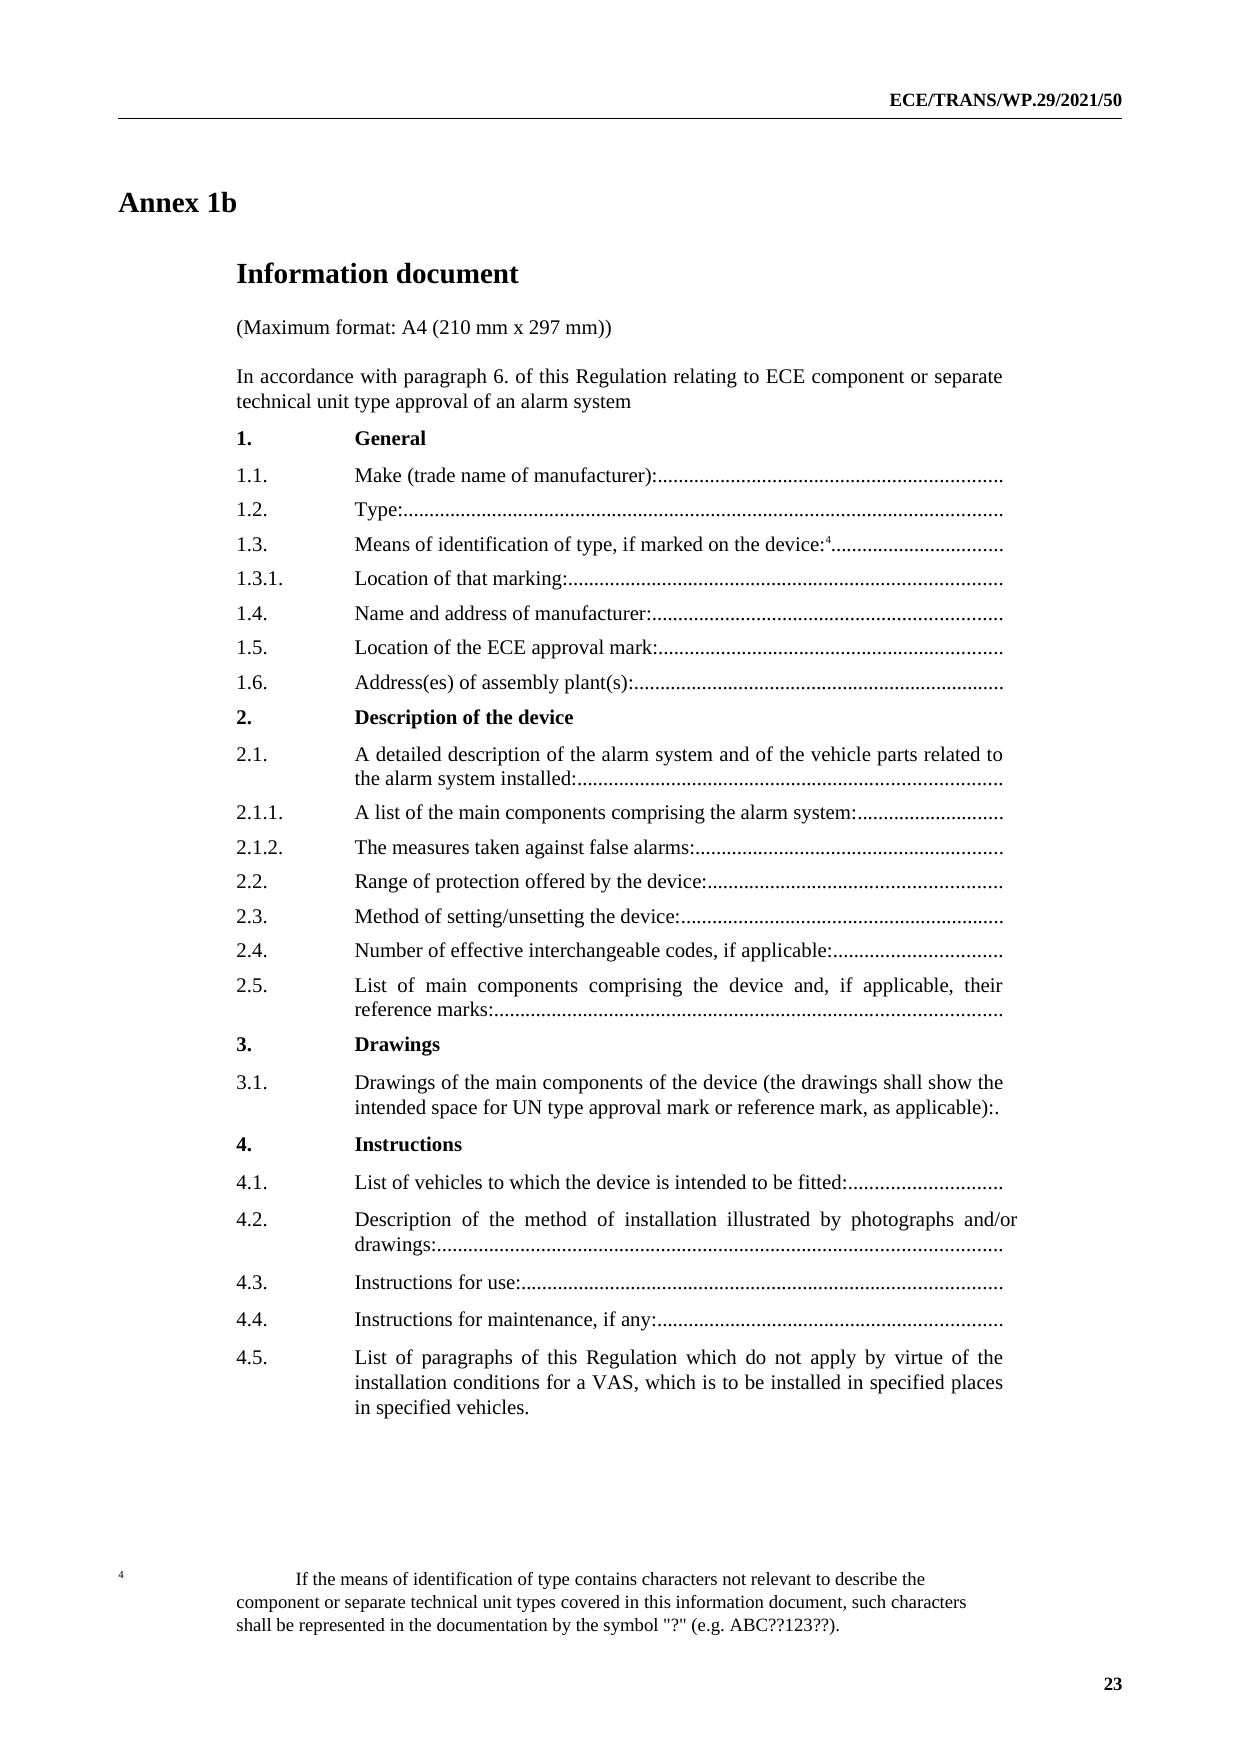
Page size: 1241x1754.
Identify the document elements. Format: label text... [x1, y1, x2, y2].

text 1. General [236, 425, 1019, 450]
text 1.3. Means of identification of type, if marked on the device: [236, 532, 1019, 556]
text 1.1. Make (trade name of manufacturer): [236, 463, 1019, 487]
text 4.4. Instructions for maintenance, if any: [236, 1306, 1019, 1331]
text In accordance with paragraph 6. of this Regulation relating to ECE component or separate technical unit type approval of an alarm system [236, 363, 1004, 413]
text 4.1. List of vehicles to which the device is intended to be fitted: [236, 1169, 1019, 1194]
text 2.1. A detailed description of the alarm system and of the vehicle parts related to the alarm system installed: [236, 742, 1004, 790]
text 1.6. Address(es) of assembly plant(s): [236, 670, 1019, 694]
text 3. Drawings [236, 1031, 1019, 1056]
text 2.4. Number of effective interchangeable codes, if applicable: [236, 938, 1019, 962]
text Information document [236, 256, 1004, 290]
text 1.4. Name and address of manufacturer: [236, 601, 1019, 625]
text 4. Instructions [236, 1131, 1019, 1156]
text 4.2. Description of the method of installation illustrated by photographs and/or drawings: [236, 1206, 1019, 1256]
text 2.1.2. The measures taken against false alarms: [236, 835, 1019, 859]
text 2.3. Method of setting/unsetting the device: [236, 904, 1019, 928]
text Annex 1b [118, 185, 1122, 219]
text 3.1. Drawings of the main components of the device (the drawings shall show the intended space for UN type approval mark or reference mark, as applicable): [236, 1069, 1004, 1119]
text 1.2. Type: [236, 497, 1019, 521]
text 4.5. List of paragraphs of this Regulation which do not apply by virtue of the installation conditions for a VAS, which is to be installed in specified places in specified vehicles. [236, 1344, 1004, 1419]
text 2.5. List of main components comprising the device and, if applicable, their reference marks: [236, 973, 1004, 1021]
text (Maximum format: A4 (210 mm x 297 mm)) [236, 315, 1004, 339]
text 2.1.1. A list of the main components comprising the alarm system: [236, 800, 1019, 824]
text 4.3. Instructions for use: [236, 1269, 1019, 1294]
text 1.5. Location of the ECE approval mark: [236, 635, 1019, 659]
text 1.3.1. Location of that marking: [236, 566, 1019, 590]
text 2.2. Range of protection offered by the device: [236, 869, 1019, 893]
text 2. Description of the device [236, 704, 1019, 729]
